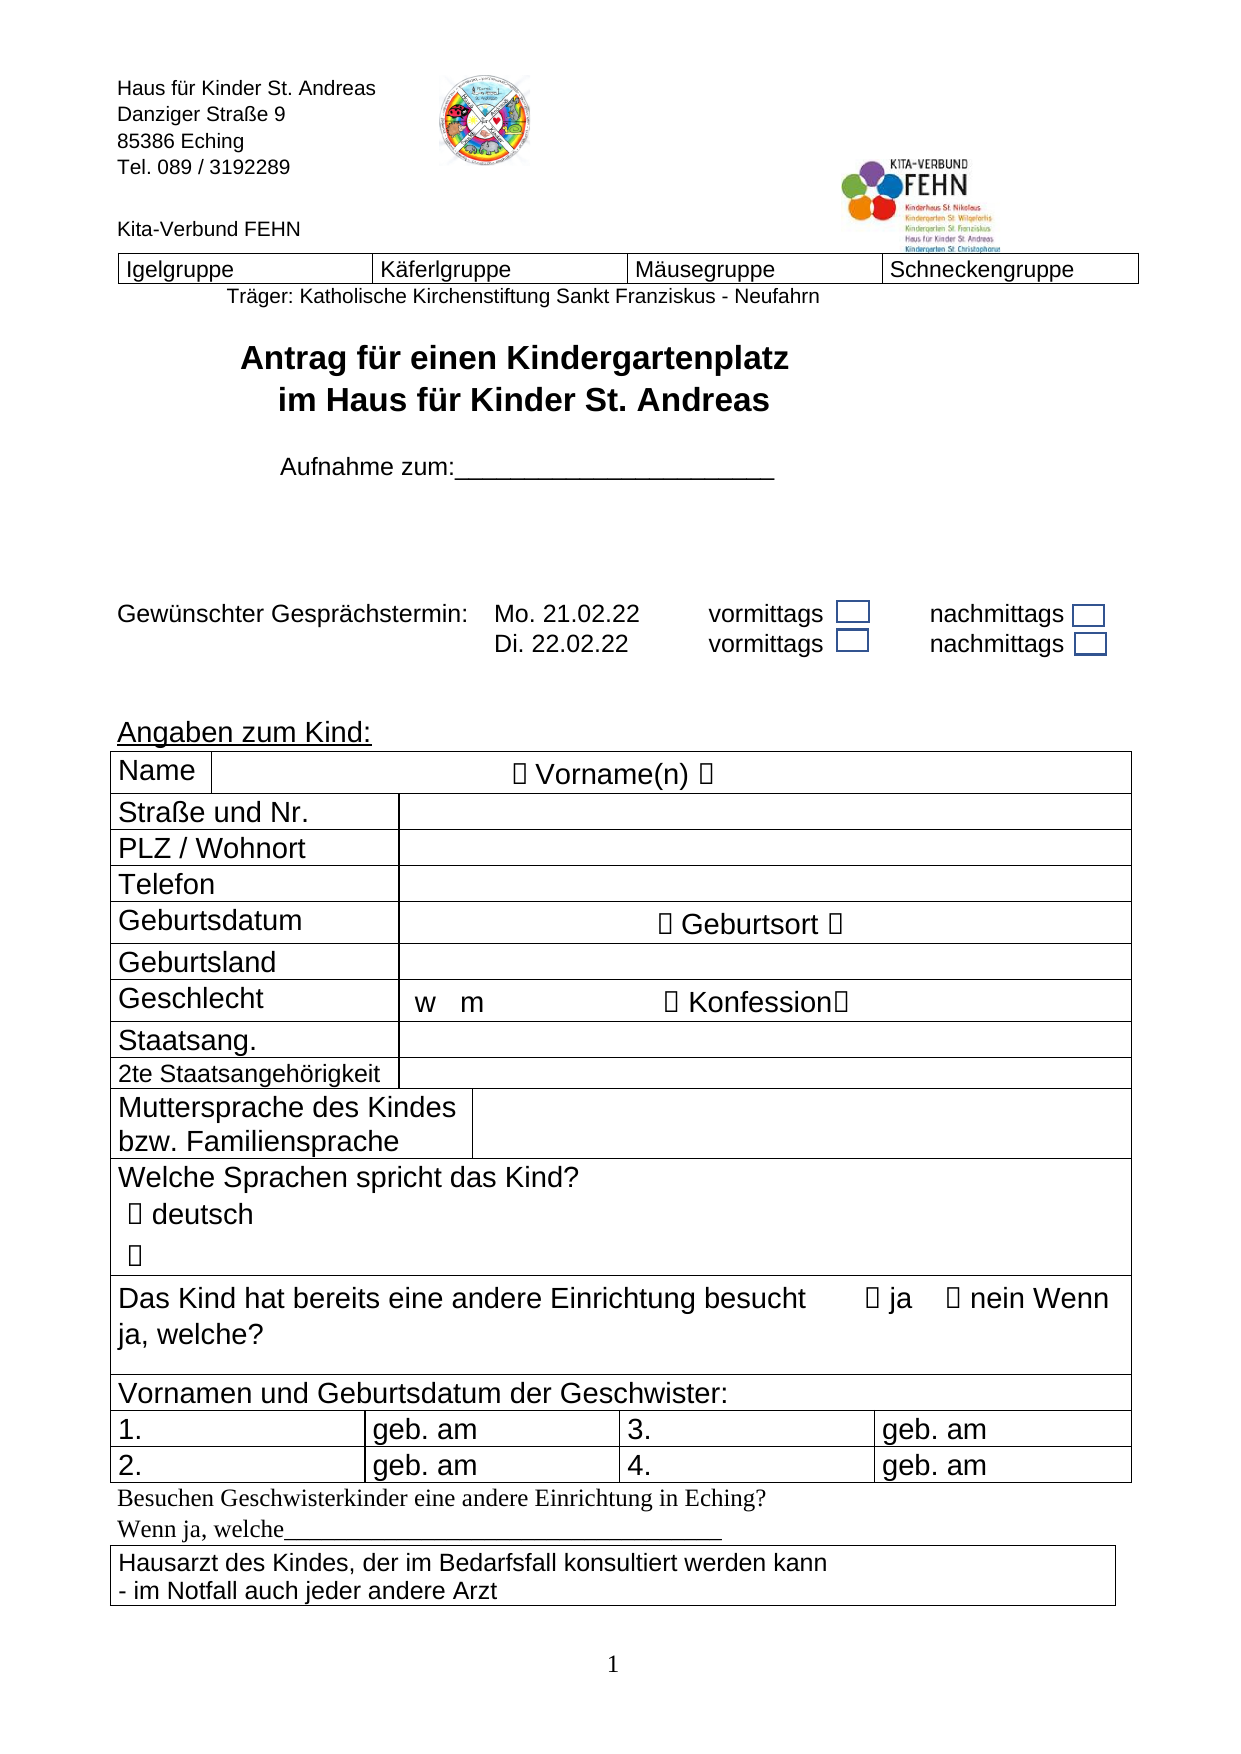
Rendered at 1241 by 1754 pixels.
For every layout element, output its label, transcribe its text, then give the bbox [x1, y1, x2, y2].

table_cell Geschlecht [111, 980, 398, 1021]
table_cell geb. am [366, 1411, 619, 1446]
picture [438, 74, 531, 166]
table_cell [400, 1058, 1131, 1088]
table_cell [874, 1375, 1131, 1410]
table_cell 4. [620, 1447, 874, 1482]
table_header Käferlgruppe [373, 254, 627, 283]
table_cell Das Kind hat bereits eine andere Einrichtung besucht  ja  nein Wenn ja, welche? [111, 1276, 1131, 1374]
text Gewünschter Gesprächstermin: Mo. 21.02.22 vormittags nachmittags Di. 22.02.22 vormittags nachmittags [117, 599, 1122, 657]
text Kita-Verbund FEHN [117, 217, 530, 241]
table_cell [400, 1022, 1131, 1057]
picture [840, 158, 1001, 253]
table_cell 1. [111, 1411, 364, 1446]
table_cell [400, 944, 1131, 979]
text Besuchen Geschwisterkinder eine andere Einrichtung in Eching? [117, 1483, 1122, 1511]
table_cell w m  Konfession [400, 980, 1131, 1021]
table_cell 3. [620, 1411, 874, 1446]
text Danziger Straße 9 [117, 102, 438, 126]
table_header  Vorname(n)  [212, 752, 1131, 793]
table_cell Staatsang. [111, 1022, 398, 1057]
table_cell Welche Sprachen spricht das Kind?  deutsch  [111, 1159, 1131, 1275]
table_cell geb. am [366, 1447, 619, 1482]
table_cell Telefon [111, 866, 398, 901]
table_cell [400, 830, 1131, 865]
text Angaben zum Kind: [117, 715, 1122, 748]
table_cell PLZ / Wohnort [111, 830, 398, 865]
text Wenn ja, welche___________________________________ [117, 1514, 1122, 1543]
table_header Hausarzt des Kindes, der im Bedarfsfall konsultiert werden kann - im Notfall auch jeder andere Arzt [111, 1546, 1115, 1605]
table_cell Muttersprache des Kindes bzw. Familiensprache [111, 1089, 472, 1157]
table_header Igelgruppe [119, 254, 372, 283]
table_cell geb. am [875, 1447, 1131, 1482]
table_cell Vornamen und Geburtsdatum der Geschwister: [111, 1375, 874, 1410]
table_cell [400, 866, 1131, 901]
table_cell  Geburtsort  [400, 902, 1131, 943]
table_cell geb. am [875, 1411, 1131, 1446]
table_cell Geburtsland [111, 944, 398, 979]
text Träger: Katholische Kirchenstiftung Sankt Franziskus - Neufahrn Antrag für einen Kindergartenplatz im Haus für Kinder St. Andreas Aufnahme zum:_______________________ [117, 284, 930, 481]
table_cell 2. [111, 1447, 364, 1482]
text Tel. 089 / 3192289 [117, 155, 530, 179]
table_cell [473, 1089, 1131, 1157]
text 85386 Eching [117, 128, 438, 152]
text Haus für Kinder St. Andreas [117, 76, 438, 100]
table_cell 2te Staatsangehörigkeit [111, 1058, 398, 1088]
table_header Schneckengruppe [883, 254, 1138, 283]
table_cell Straße und Nr. [111, 794, 398, 829]
table_cell [400, 794, 1131, 829]
table_cell Geburtsdatum [111, 902, 398, 943]
table_header Mäusegruppe [628, 254, 882, 283]
table_header Name [111, 752, 211, 793]
